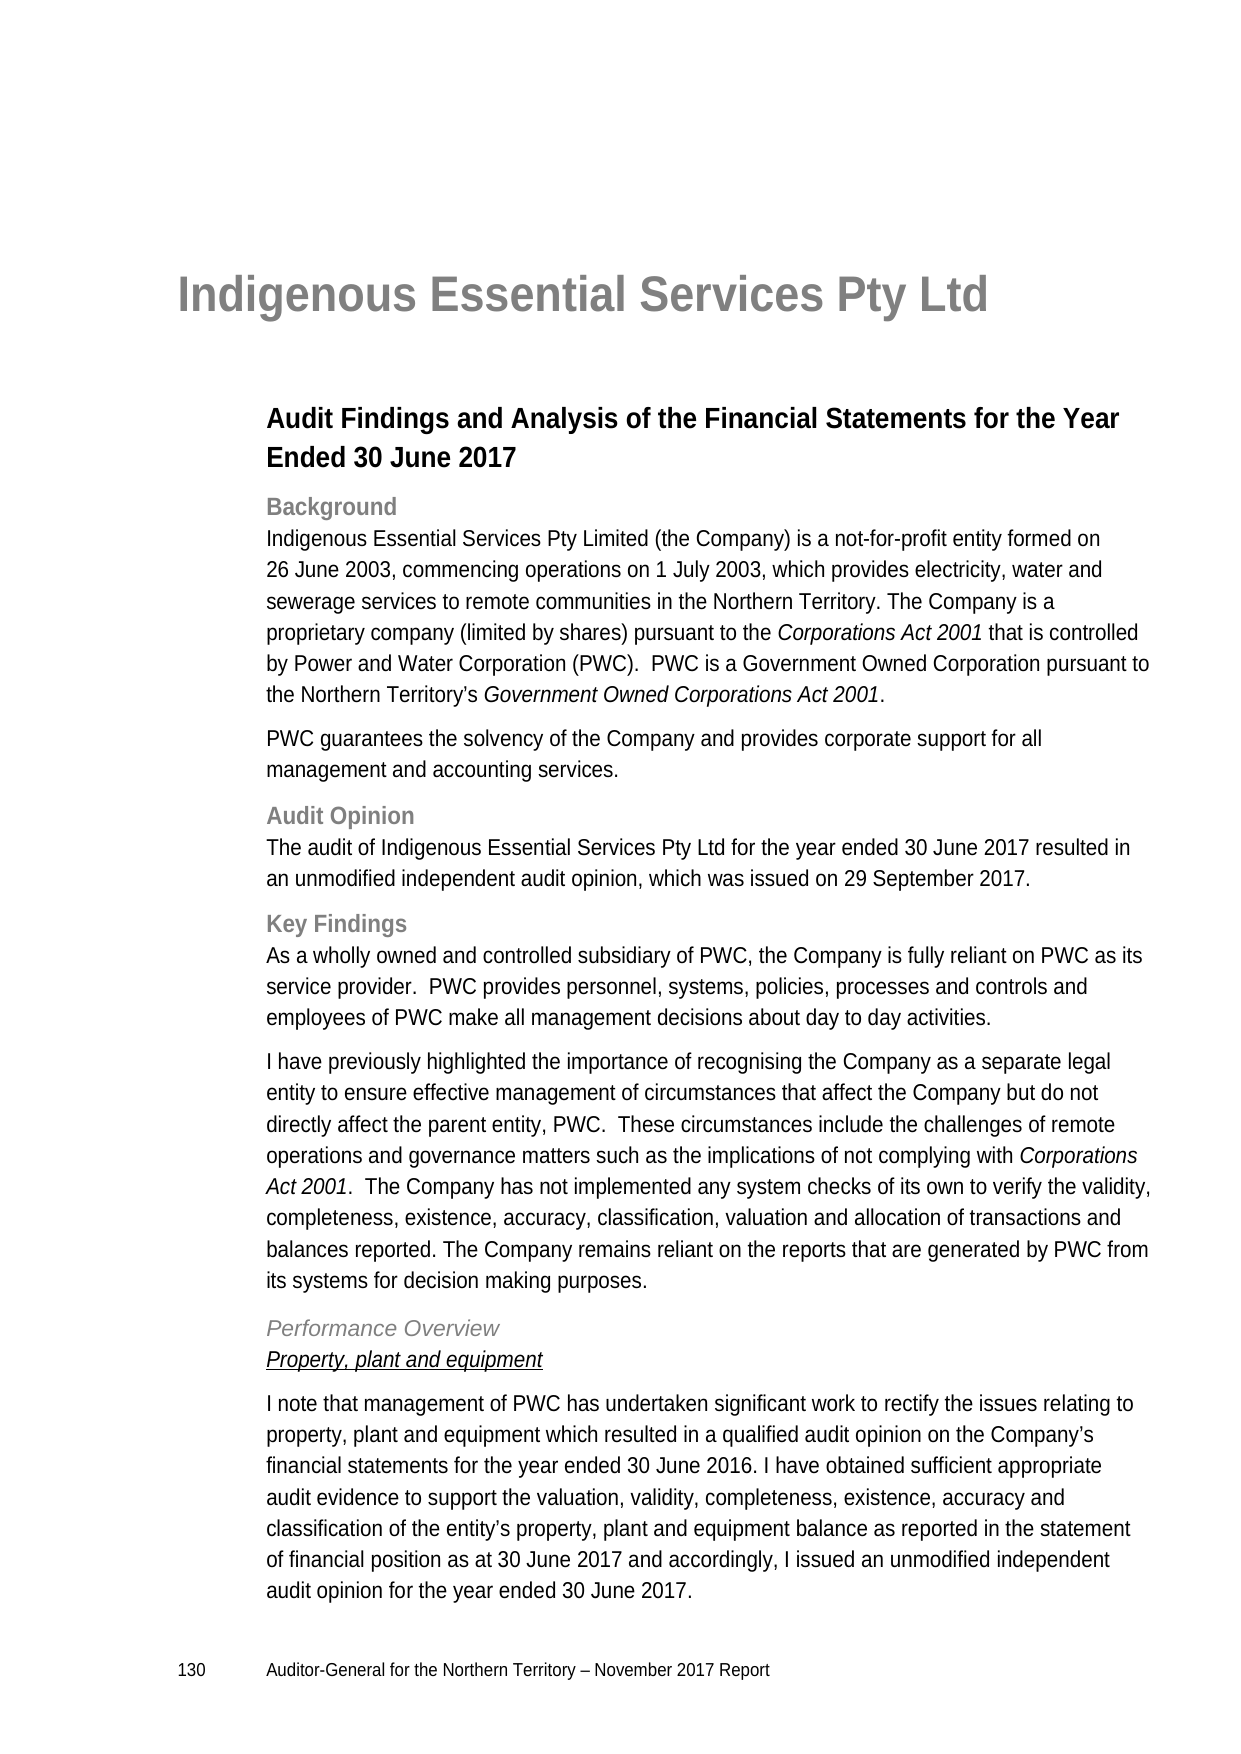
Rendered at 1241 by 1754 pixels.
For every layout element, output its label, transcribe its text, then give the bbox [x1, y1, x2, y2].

subtitle Background [266, 492, 1152, 522]
text The audit of Indigenous Essential Services Pty Ltd for the year ended 30 June 2017 resulted in an unmodified independent audit opinion, which was issued on 29 September 2017. [266, 830, 1152, 892]
text As a wholly owned and controlled subsidiary of PWC, the Company is fully reliant on PWC as its service provider. PWC provides personnel, systems, policies, processes and controls and employees of PWC make all management decisions about day to day activities. [266, 938, 1152, 1032]
subtitle Key Findings [266, 909, 1152, 938]
text PWC guarantees the solvency of the Company and provides corporate support for all management and accounting services. [266, 722, 1152, 784]
text Indigenous Essential Services Pty Limited (the Company) is a not-for-profit entity formed on 26 June 2003, commencing operations on 1 July 2003, which provides electricity, water and sewerage services to remote communities in the Northern Territory. The Company is a proprietary company (limited by shares) pursuant to the Corporations Act 2001 that is controlled by Power and Water Corporation (PWC). PWC is a Government Owned Corporation pursuant to the Northern Territory’s Government Owned Corporations Act 2001. [266, 522, 1152, 709]
subtitle Performance Overview [266, 1311, 1152, 1342]
text I have previously highlighted the importance of recognising the Company as a separate legal entity to ensure effective management of circumstances that affect the Company but do not directly affect the parent entity, PWC. These circumstances include the challenges of remote operations and governance matters such as the implications of not complying with Corporations Act 2001. The Company has not implemented any system checks of its own to verify the validity, completeness, existence, accuracy, classification, valuation and allocation of transactions and balances reported. The Company remains reliant on the reports that are generated by PWC from its systems for decision making purposes. [266, 1044, 1152, 1294]
subtitle Audit Opinion [266, 801, 1152, 830]
subtitle Indigenous Essential Services Pty Ltd [177, 272, 1152, 322]
subtitle Property, plant and equipment [266, 1342, 1152, 1374]
text I note that management of PWC has undertaken significant work to rectify the issues relating to property, plant and equipment which resulted in a qualified audit opinion on the Company’s financial statements for the year ended 30 June 2016. I have obtained sufficient appropriate audit evidence to support the valuation, validity, completeness, existence, accuracy and classification of the entity’s property, plant and equipment balance as reported in the statement of financial position as at 30 June 2017 and accordingly, I issued an unmodified independent audit opinion for the year ended 30 June 2017. [266, 1386, 1152, 1605]
subtitle Audit Findings and Analysis of the Financial Statements for the Year Ended 30 June 2017 [266, 397, 1152, 476]
